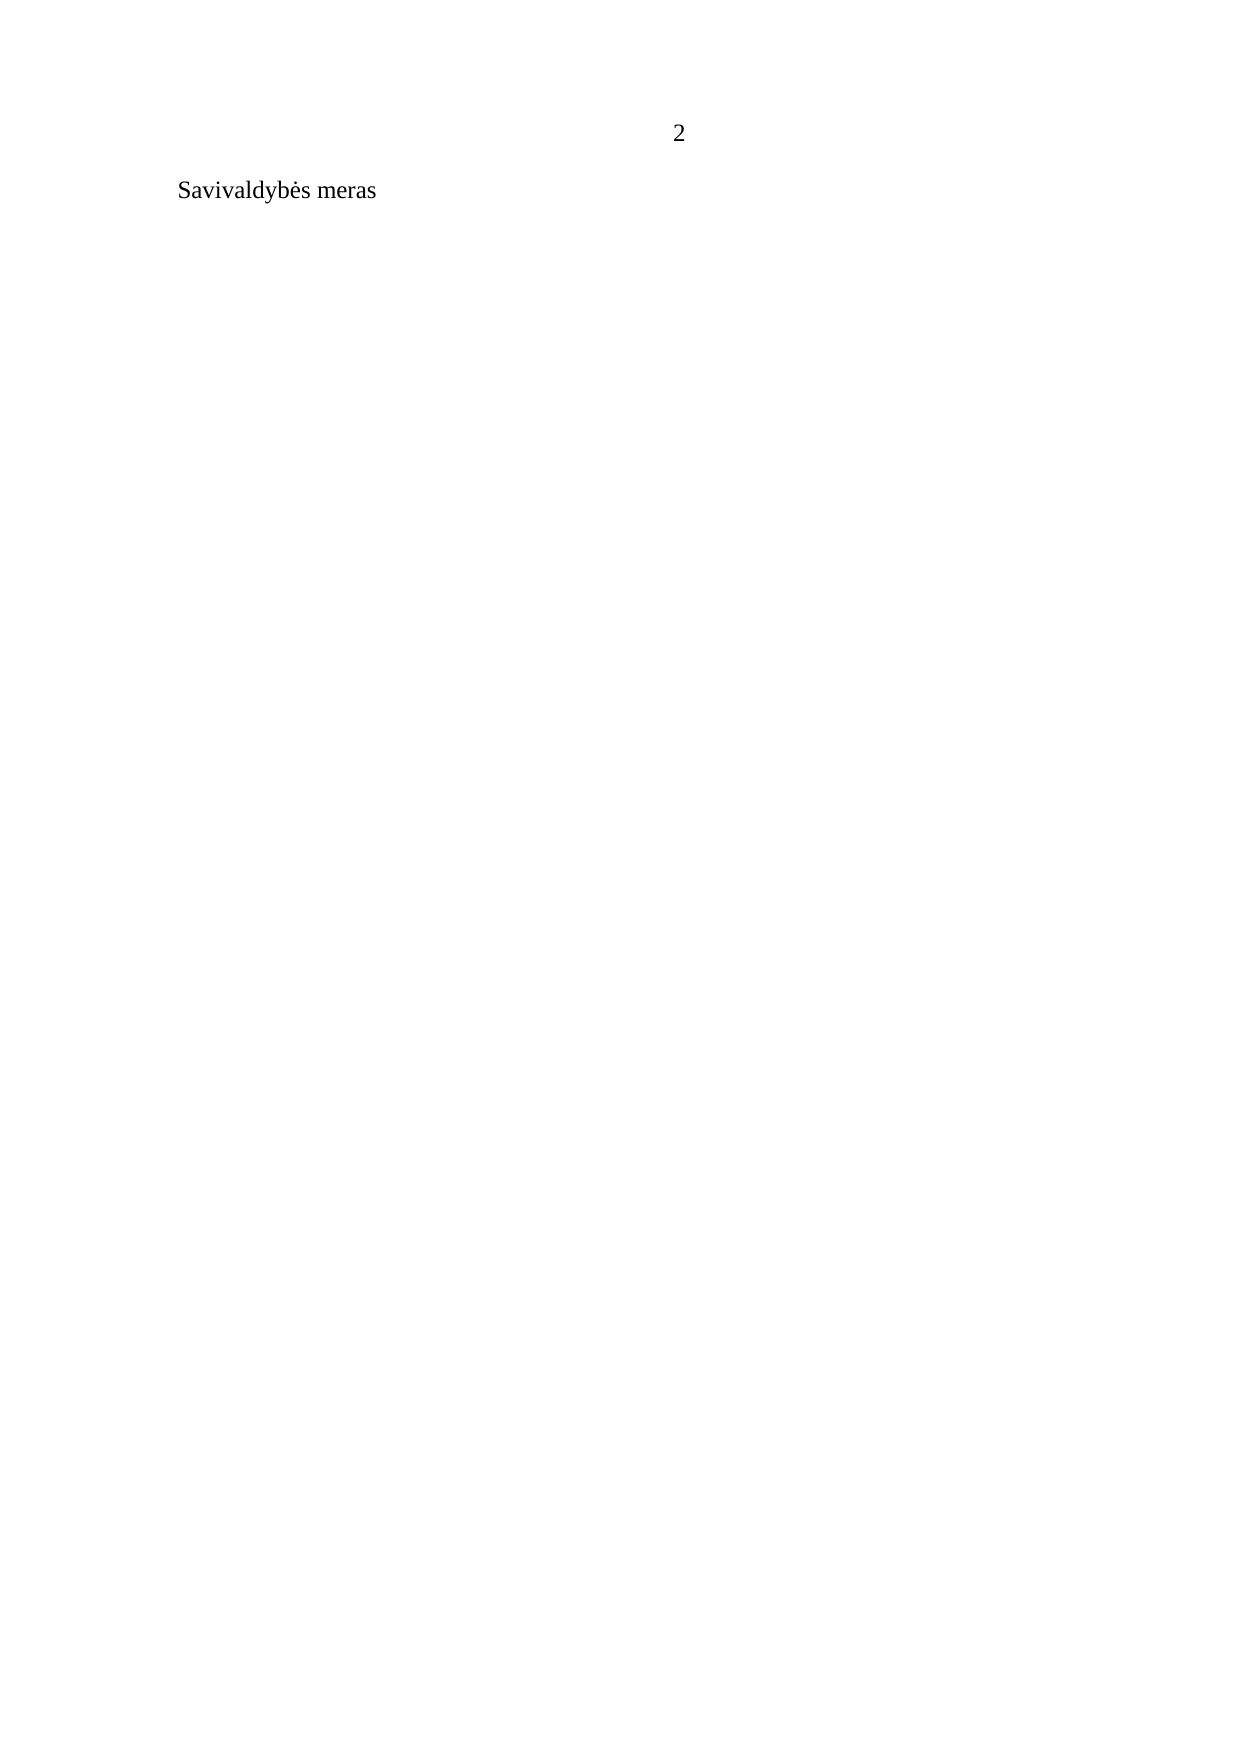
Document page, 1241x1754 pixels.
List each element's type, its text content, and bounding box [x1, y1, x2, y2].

text Savivaldybės meras [177, 176, 1181, 204]
